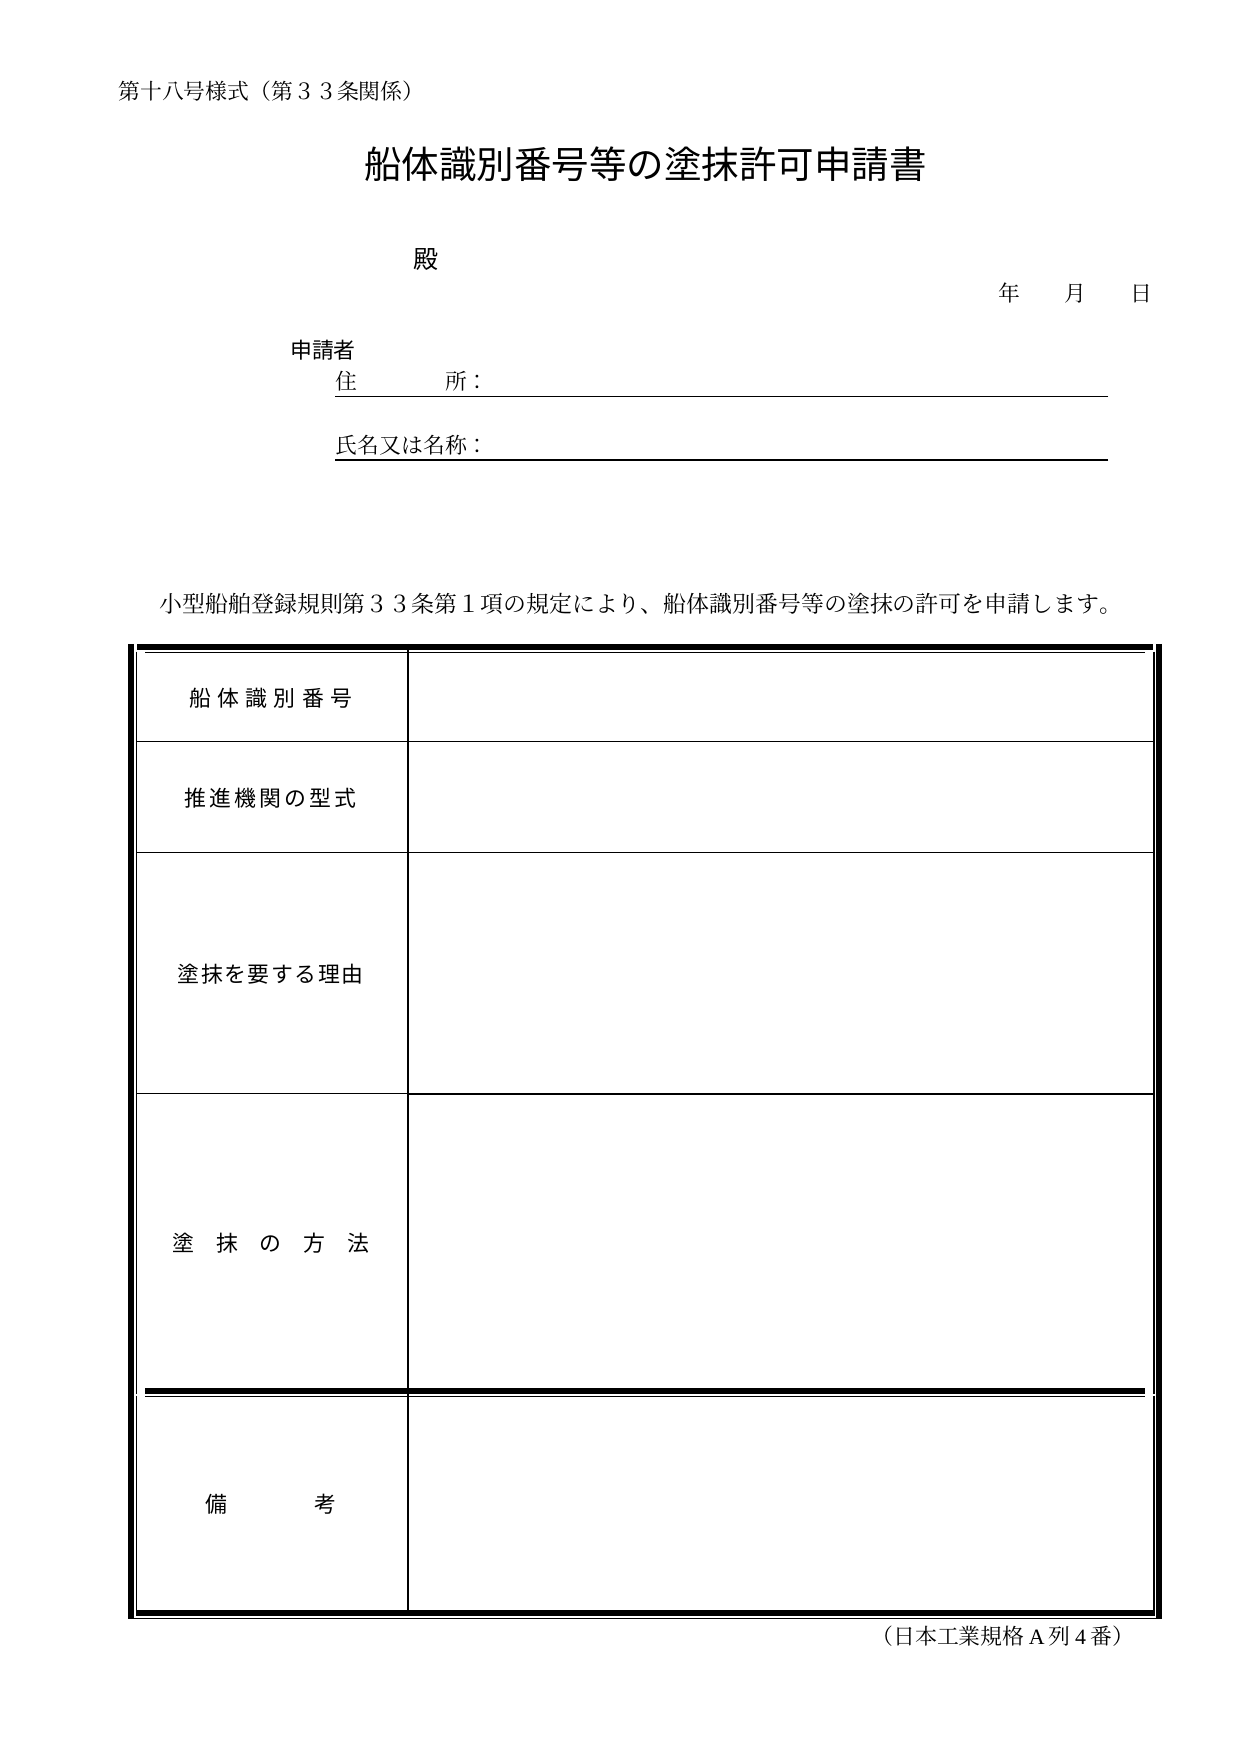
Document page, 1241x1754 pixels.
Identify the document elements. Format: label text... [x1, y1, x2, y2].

text 第十八号様式（第３３条関係） [118, 74, 1134, 105]
table_cell 塗 抹 の 方 法 [137, 1094, 407, 1388]
table_cell [409, 742, 1153, 852]
table_cell [409, 853, 1153, 1092]
table_cell 備 考 [134, 1388, 407, 1610]
table_cell [409, 1388, 1156, 1610]
table_cell 船体識別番号 [134, 644, 407, 741]
table_cell [409, 1095, 1153, 1388]
table_cell 塗抹を要する理由 [137, 853, 407, 1092]
table_header 船体識別番号等の塗抹許可申請書 殿 年 月 日 申請者 住 所： 氏名又は名称： 小型船舶登録規則第３３条第１項の規定により、船体識別番号等の塗抹の許可を申請します。 [133, 135, 1158, 644]
table_cell [409, 644, 1156, 741]
table_cell 推進機関の型式 [137, 742, 407, 852]
text （日本工業規格A列4番） [118, 1619, 1134, 1651]
